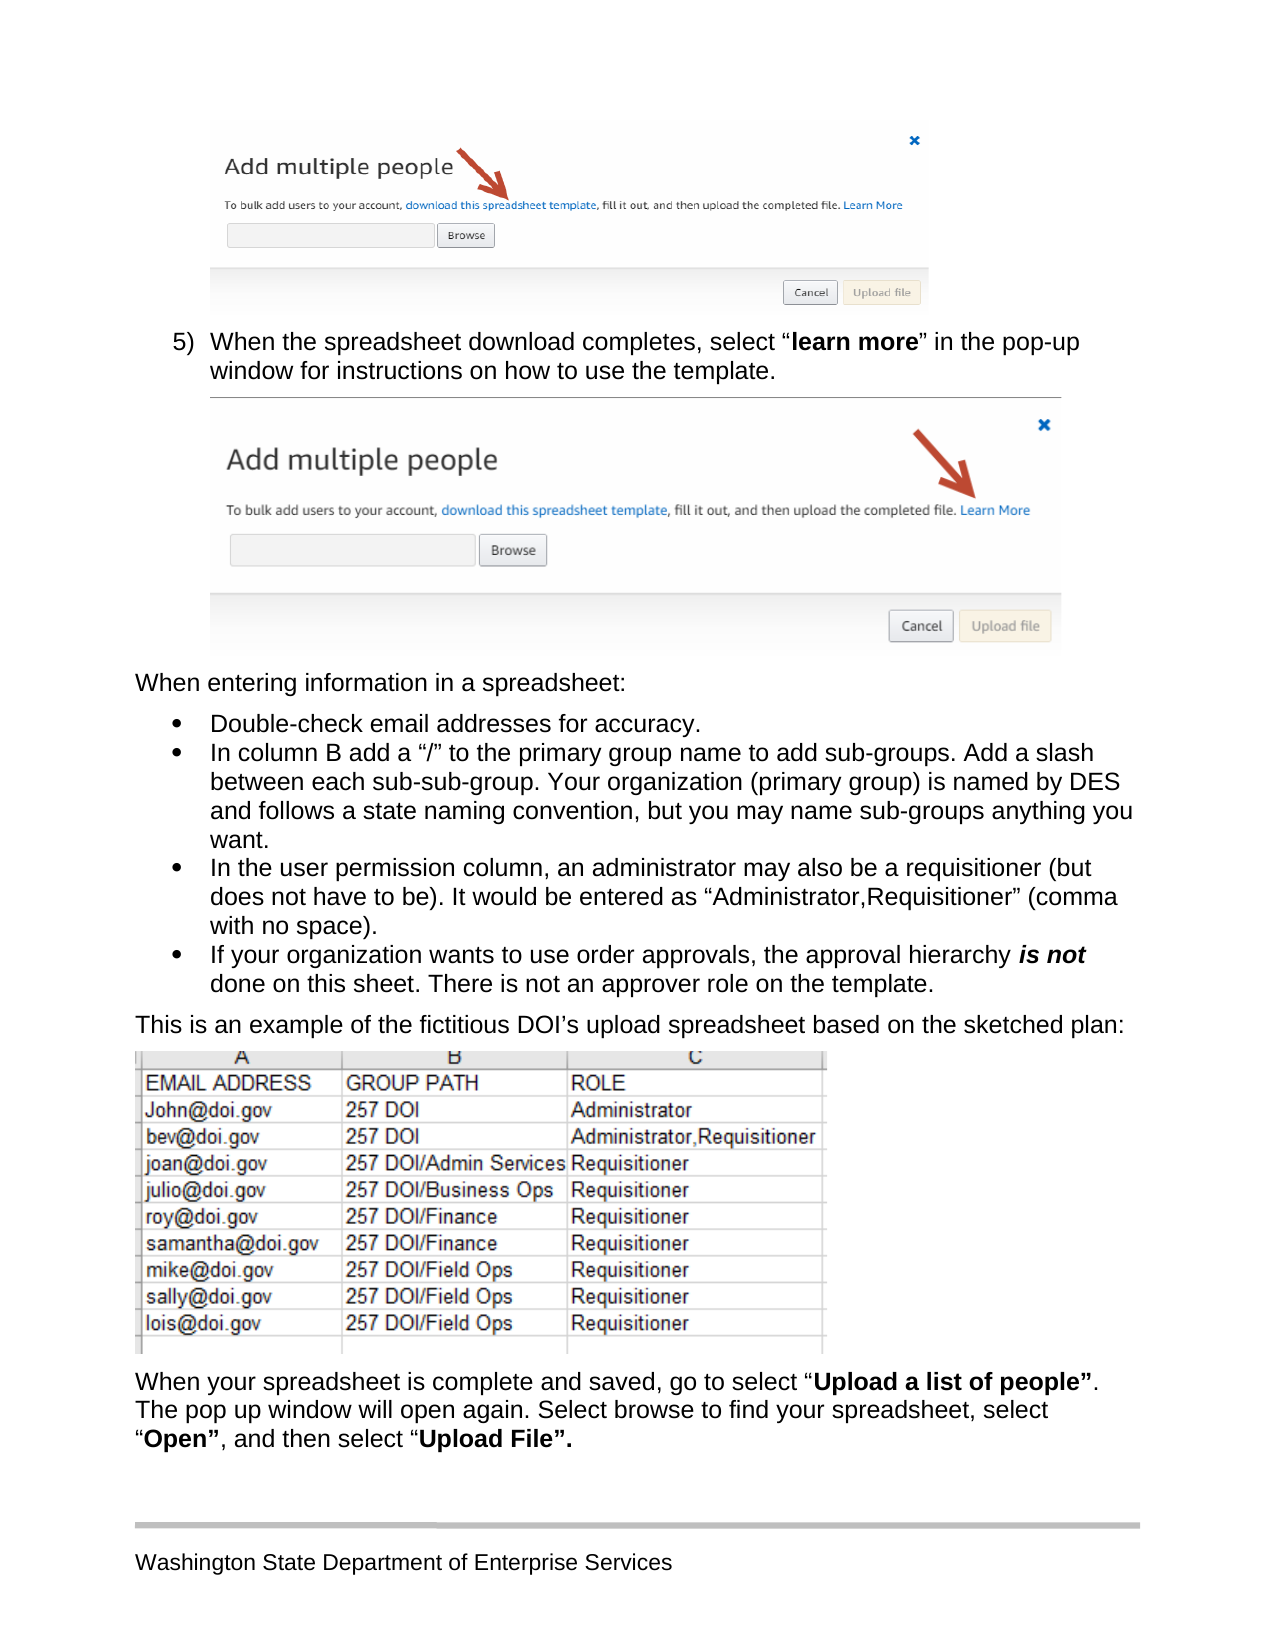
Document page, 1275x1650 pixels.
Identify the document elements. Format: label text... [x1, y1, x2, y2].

list When the spreadsheet download completes, select “learn more” in the pop-up window for instructions on how to use the template. [172, 327, 1140, 385]
list Double-check email addresses for accuracy. [172, 709, 1140, 738]
text When your spreadsheet is complete and saved, go to select “Upload a list of people”. The pop up window will open again. Select browse to find your spreadsheet, select “Open”, and then select “Upload File”. [135, 1367, 1140, 1453]
text This is an example of the fictitious DOI’s upload spreadsheet based on the sketched plan: [135, 1010, 1140, 1038]
picture [210, 120, 929, 315]
text When entering information in a spreadsheet: [135, 668, 1140, 697]
list In column B add a “/” to the primary group name to add sub-groups. Add a slash between each sub-sub-group. Your organization (primary group) is named by DES and follows a state naming convention, but you may name sub-groups anything you want. [172, 738, 1140, 853]
list In the user permission column, an administrator may also be a requisitioner (but does not have to be). It would be entered as “Administrator,Requisitioner” (comma with no space). [172, 853, 1140, 940]
picture [135, 1051, 828, 1354]
list If your organization wants to use order approvals, the approval hierarchy is not done on this sheet. There is not an approver role on the template. [172, 940, 1140, 997]
picture [210, 397, 1062, 656]
